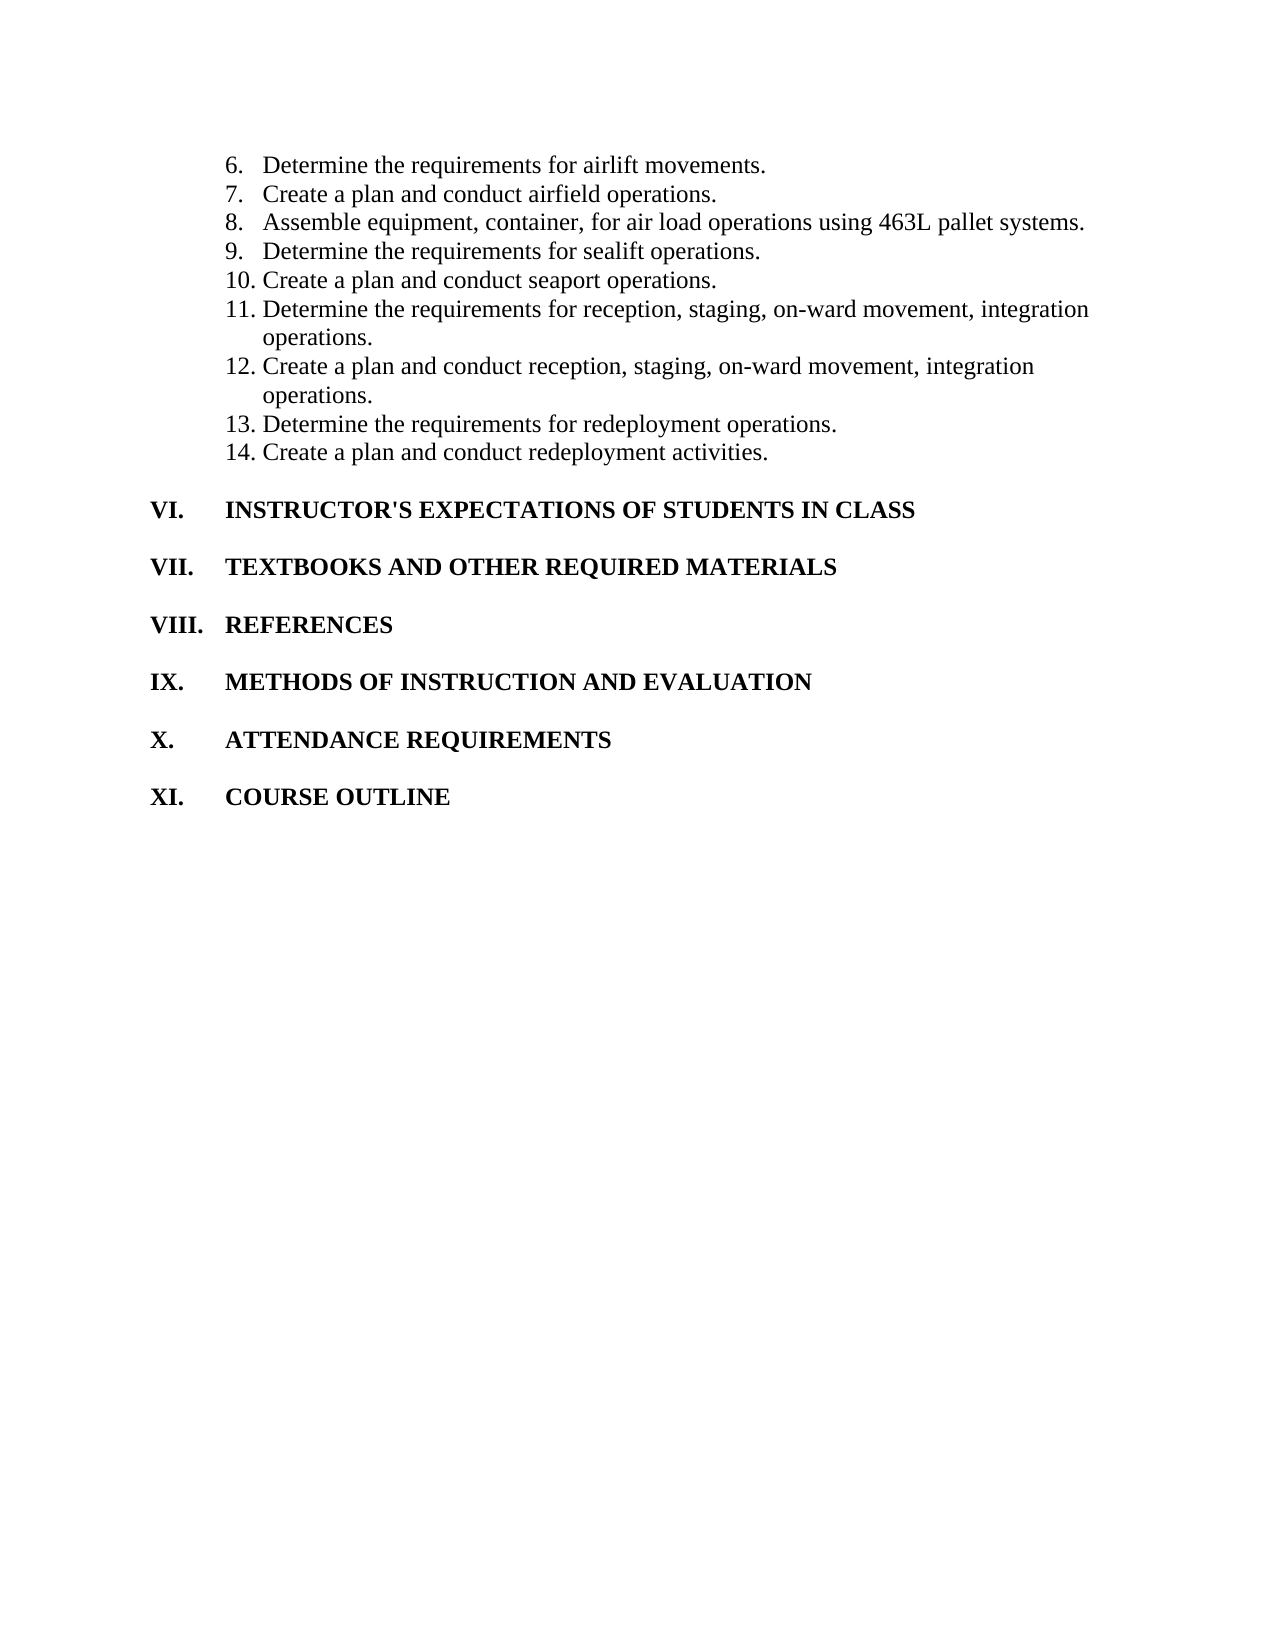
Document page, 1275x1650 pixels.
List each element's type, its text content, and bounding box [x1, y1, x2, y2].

list Create a plan and conduct redeployment activities. [225, 437, 1125, 466]
list Assemble equipment, container, for air load operations using 463L pallet systems. [225, 207, 1125, 236]
list Determine the requirements for redeployment operations. [225, 409, 1125, 437]
list Determine the requirements for sealift operations. [225, 236, 1125, 265]
subtitle XI. COURSE OUTLINE [150, 782, 1125, 811]
subtitle VII. TEXTBOOKS AND OTHER REQUIRED MATERIALS [150, 552, 1125, 581]
subtitle X. ATTENDANCE REQUIREMENTS [150, 725, 1125, 754]
list Create a plan and conduct seaport operations. [225, 265, 1125, 294]
list Create a plan and conduct reception, staging, on-ward movement, integration operations. [225, 351, 1125, 409]
list Determine the requirements for reception, staging, on-ward movement, integration operations. [225, 294, 1125, 351]
subtitle IX. METHODS OF INSTRUCTION AND EVALUATION [150, 667, 1125, 696]
subtitle VIII. REFERENCES [150, 610, 1125, 639]
subtitle VI. INSTRUCTOR'S EXPECTATIONS OF STUDENTS IN CLASS [150, 495, 1125, 524]
list Determine the requirements for airlift movements. [225, 150, 1125, 179]
list Create a plan and conduct airfield operations. [225, 179, 1125, 207]
